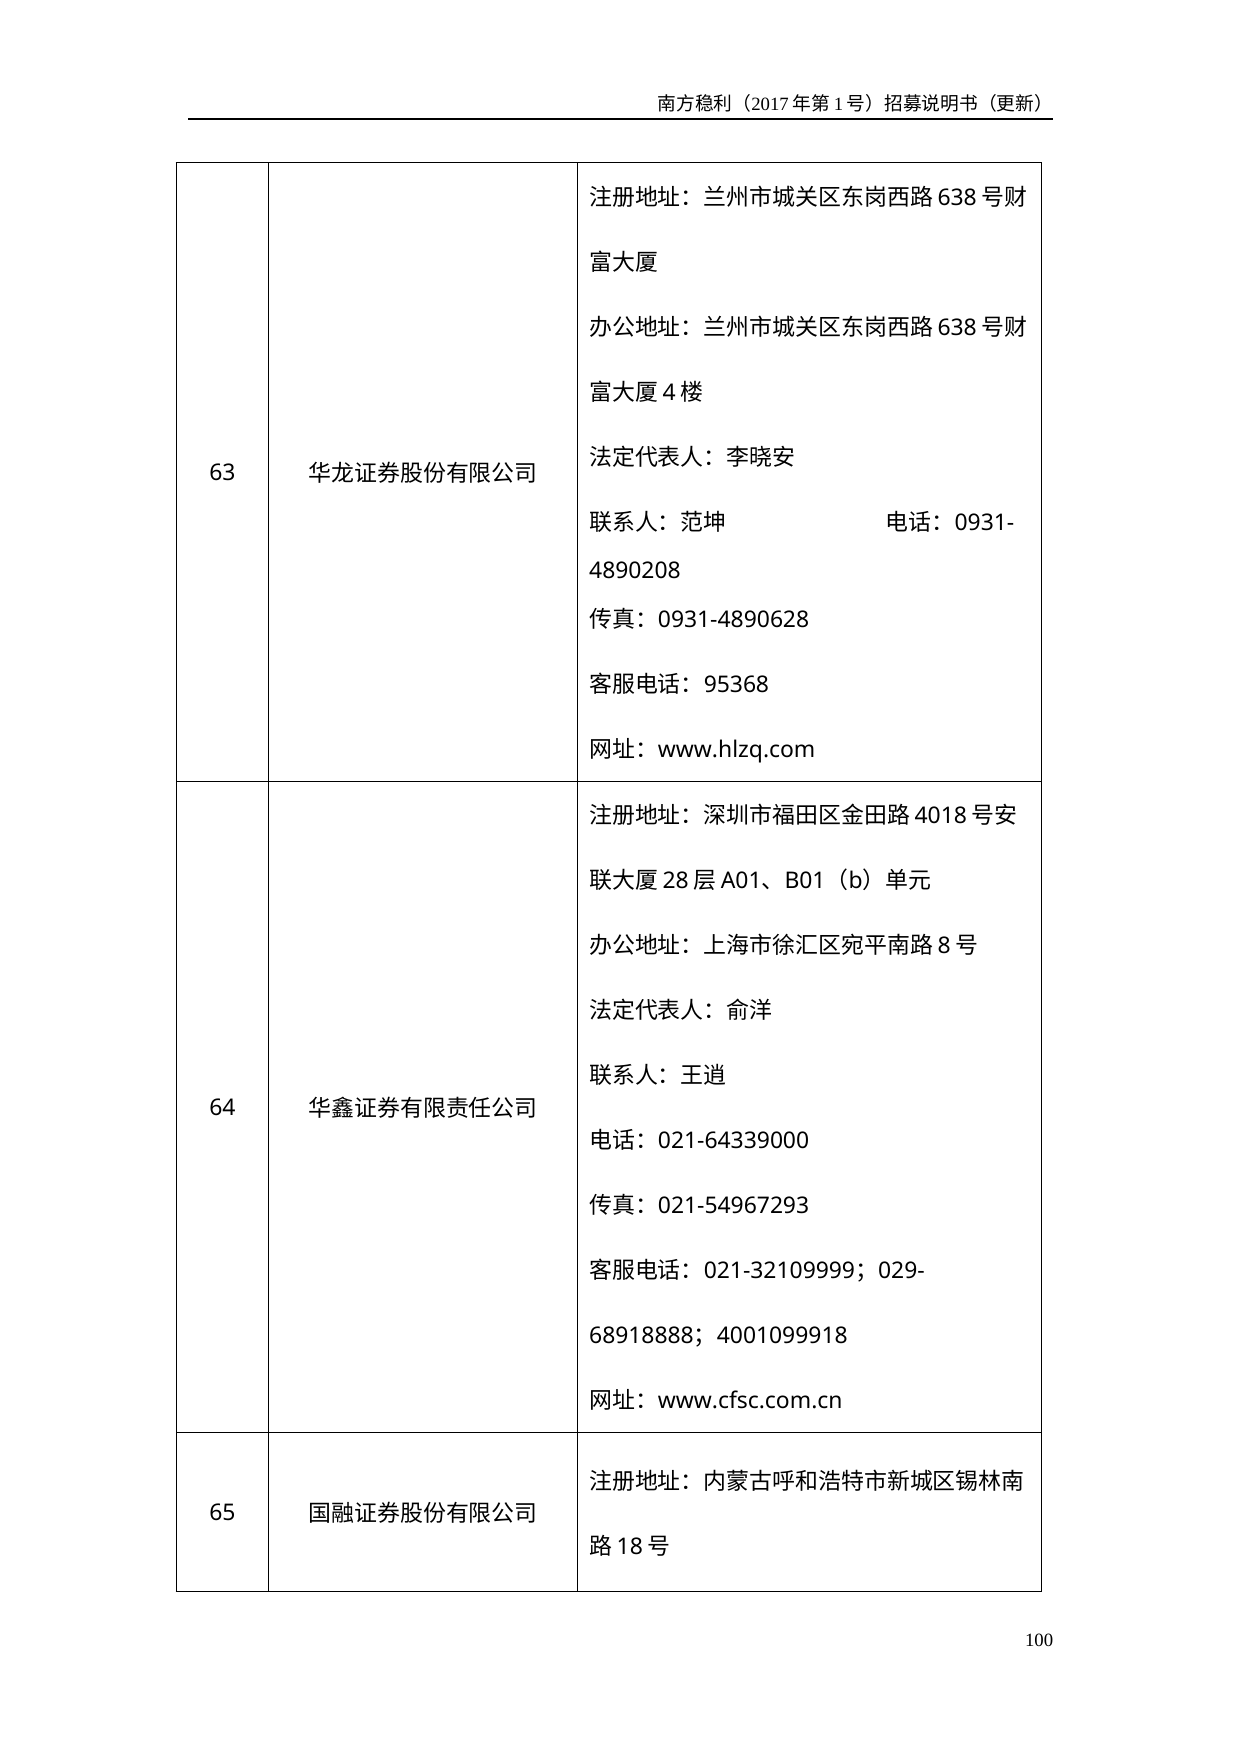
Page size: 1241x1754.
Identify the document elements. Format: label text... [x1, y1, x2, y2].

table_cell 华龙证券股份有限公司 [269, 163, 577, 781]
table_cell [578, 1433, 1041, 1591]
table_cell 注册地址：深圳市福田区金田路4018号安联大厦28层A01、B01（b）单元 办公地址：上海市徐汇区宛平南路8号 法定代表人：俞洋 联系人：王逍 电话：021-64339000 传真：021-54967293 客服电话：021-32109999；029-68918888；4001099918 网址：www.cfsc.com.cn [578, 782, 1041, 1432]
table_cell 注册地址：兰州市城关区东岗西路638号财富大厦 办公地址：兰州市城关区东岗西路638号财富大厦4楼 法定代表人：李晓安 联系人：范坤 电话：0931-4890208 传真：0931-4890628 客服电话：95368 网址：www.hlzq.com [578, 163, 1041, 781]
table_cell 国融证券股份有限公司 [269, 1433, 577, 1591]
table_cell 华鑫证券有限责任公司 [269, 782, 577, 1432]
table_cell 65 [177, 1433, 268, 1591]
table_cell 63 [177, 163, 268, 781]
table_cell 64 [177, 782, 268, 1432]
